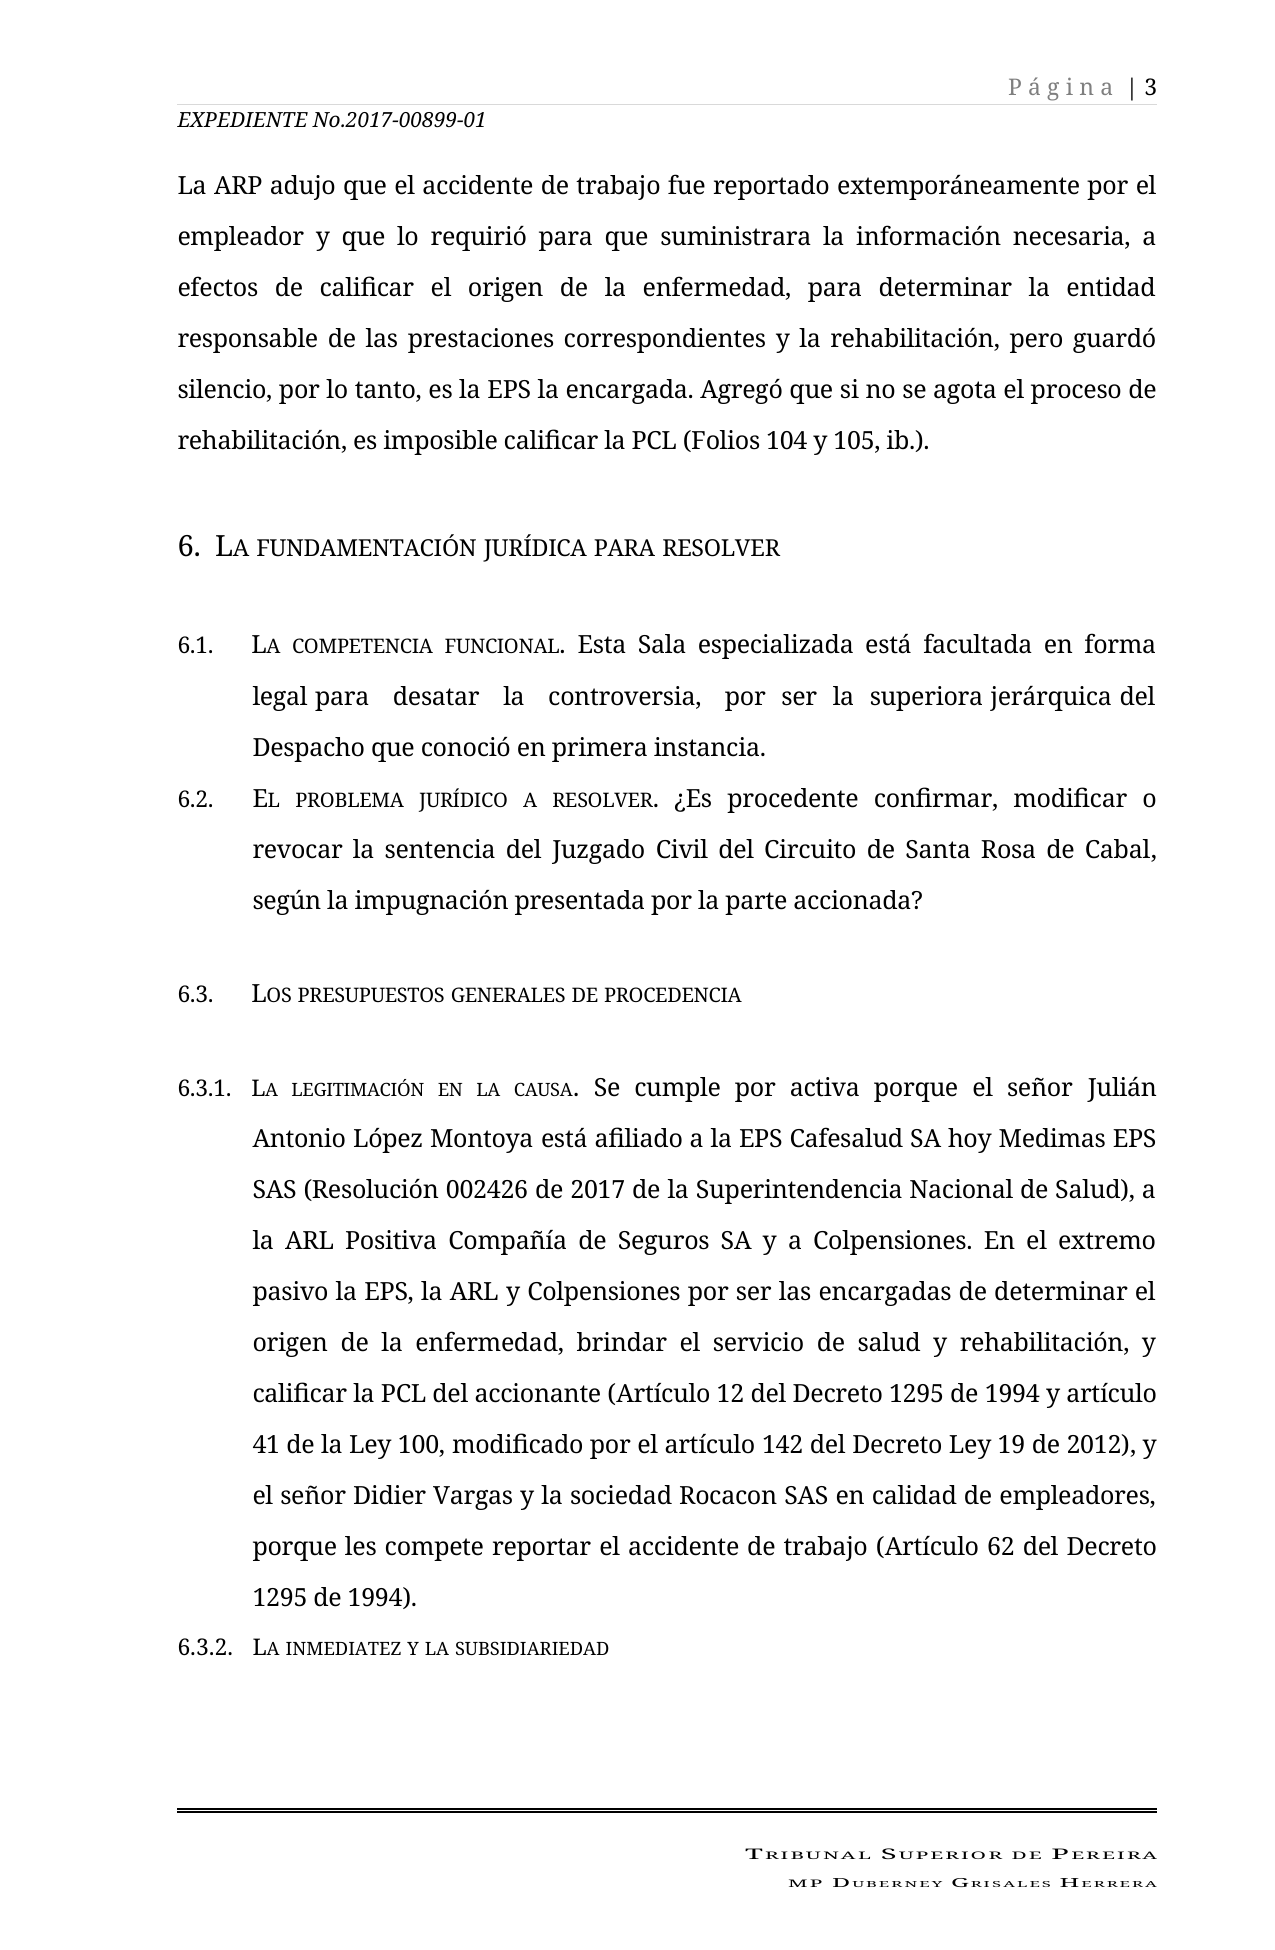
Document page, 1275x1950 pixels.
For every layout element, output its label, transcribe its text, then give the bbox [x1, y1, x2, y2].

list La legitimación en la causa. Se cumple por activa porque el señor Julián Antonio López Montoya está afiliado a la EPS Cafesalud SA hoy Medimas EPS SAS (Resolución 002426 de 2017 de la Superintendencia Nacional de Salud), a la ARL Positiva Compañía de Seguros SA y a Colpensiones. En el extremo pasivo la EPS, la ARL y Colpensiones por ser las encargadas de determinar el origen de la enfermedad, brindar el servicio de salud y rehabilitación, y calificar la PCL del accionante (Artículo 12 del Decreto 1295 de 1994 y artículo 41 de la Ley 100, modificado por el artículo 142 del Decreto Ley 19 de 2012), y el señor Didier Vargas y la sociedad Rocacon SAS en calidad de empleadores, porque les compete reportar el accidente de trabajo (Artículo 62 del Decreto 1295 de 1994). [177, 1069, 1157, 1614]
list La fundamentación jurídica para resolver [177, 525, 1157, 565]
list La competencia funcional. Esta Sala especializada está facultada en forma legal para desatar la controversia, por ser la superiora jerárquica del Despacho que conoció en primera instancia. [177, 627, 1157, 763]
list La inmediatez y la subsidiariedad [177, 1631, 1157, 1662]
list El problema jurídico a resolver. ¿Es procedente confirmar, modificar o revocar la sentencia del Juzgado Civil del Circuito de Santa Rosa de Cabal, según la impugnación presentada por la parte accionada? [177, 780, 1157, 916]
text La ARP adujo que el accidente de trabajo fue reportado extemporáneamente por el empleador y que lo requirió para que suministrara la información necesaria, a efectos de calificar el origen de la enfermedad, para determinar la entidad responsable de las prestaciones correspondientes y la rehabilitación, pero guardó silencio, por lo tanto, es la EPS la encargada. Agregó que si no se agota el proceso de rehabilitación, es imposible calificar la PCL (Folios 104 y 105, ib.). [177, 168, 1157, 457]
list Los presupuestos generales de procedencia [177, 976, 1157, 1010]
